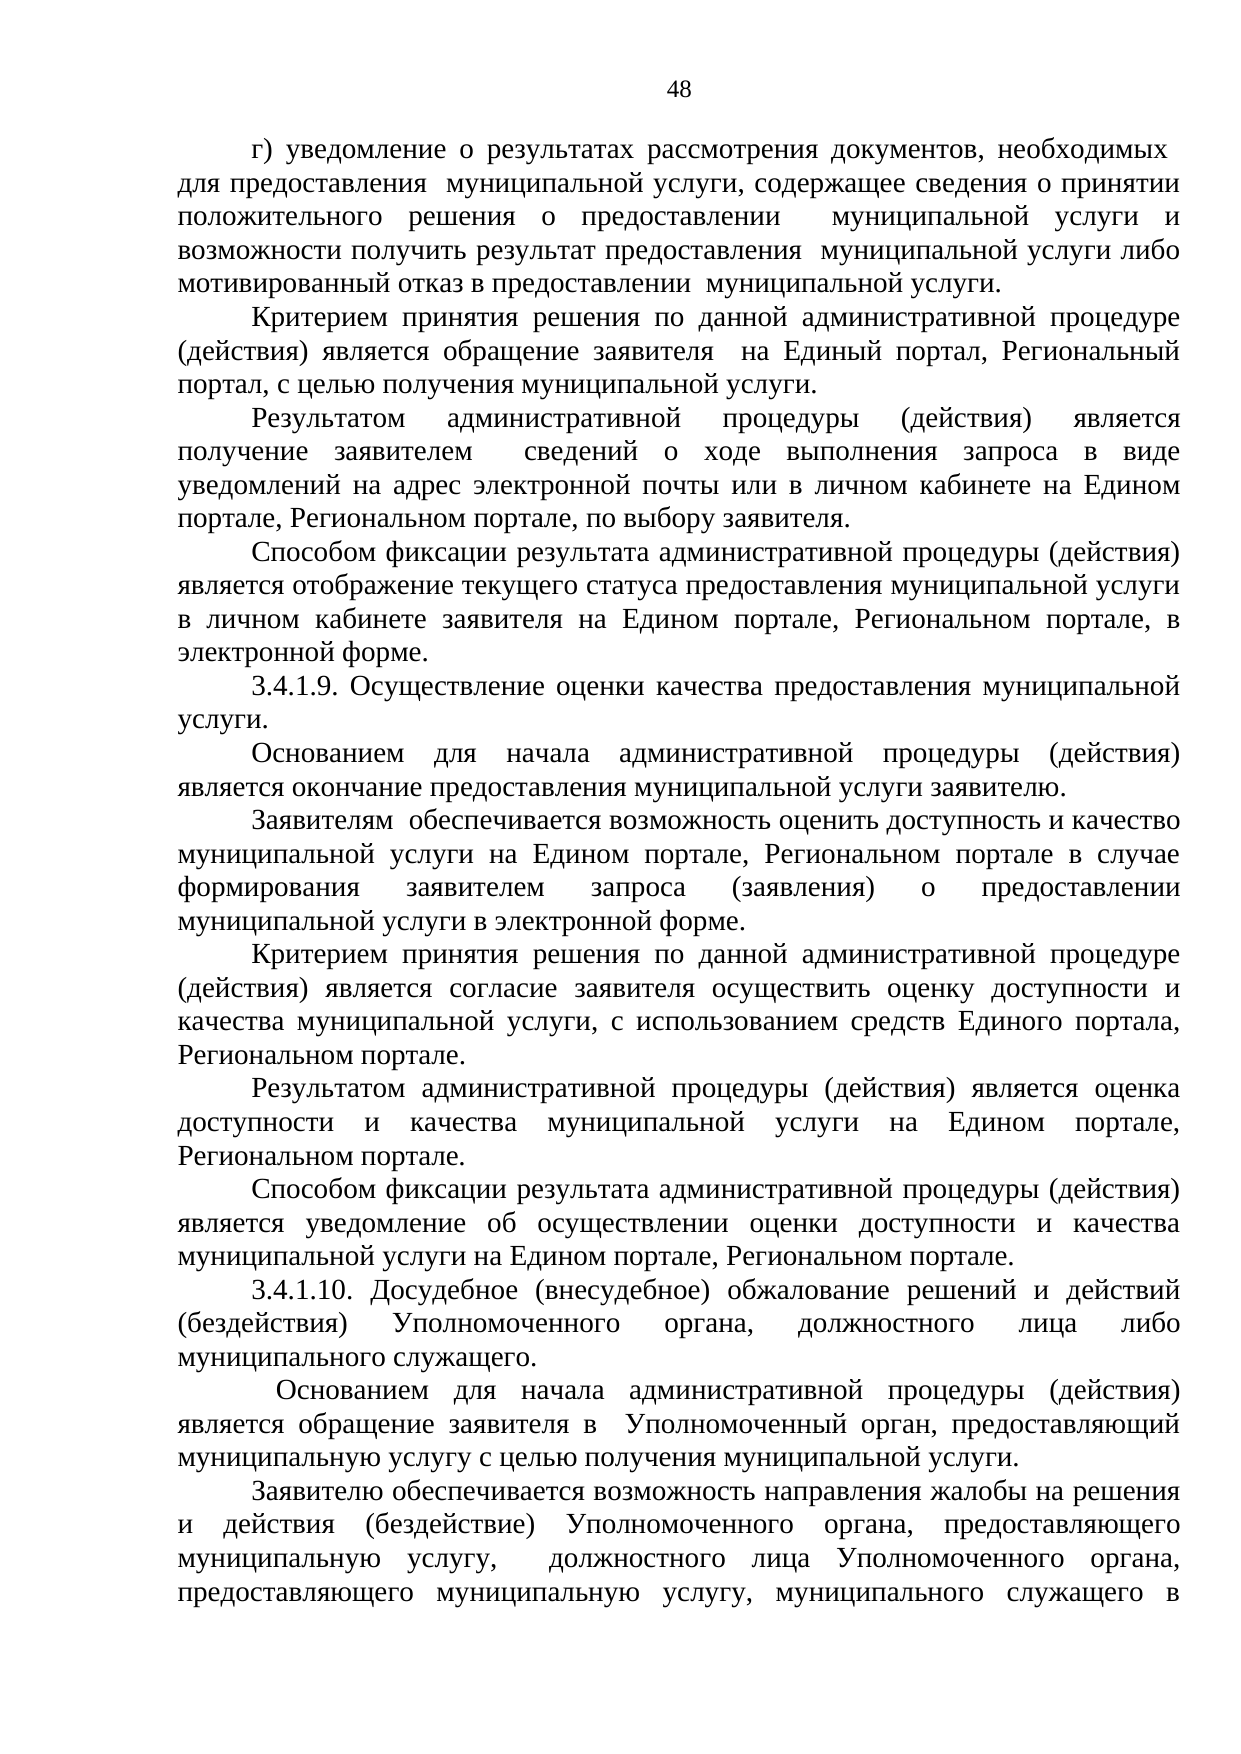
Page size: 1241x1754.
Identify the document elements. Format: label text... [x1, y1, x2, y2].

text Результатом административной процедуры (действия) является оценка доступности и качества муниципальной услуги на Едином портале, Региональном портале. [177, 1071, 1181, 1171]
text Способом фиксации результата административной процедуры (действия) является уведомление об осуществлении оценки доступности и качества муниципальной услуги на Едином портале, Региональном портале. [177, 1171, 1181, 1272]
text Критерием принятия решения по данной административной процедуре (действия) является обращение заявителя на Единый портал, Региональный портал, с целью получения муниципальной услуги. [177, 299, 1181, 400]
text г) уведомление о результатах рассмотрения документов, необходимых для предоставления муниципальной услуги, содержащее сведения о принятии положительного решения о предоставлении муниципальной услуги и возможности получить результат предоставления муниципальной услуги либо мотивированный отказ в предоставлении муниципальной услуги. [177, 131, 1181, 299]
text Основанием для начала административной процедуры (действия) является окончание предоставления муниципальной услуги заявителю. [177, 735, 1181, 802]
text 3.4.1.9. Осуществление оценки качества предоставления муниципальной услуги. [177, 668, 1181, 735]
text Основанием для начала административной процедуры (действия) является обращение заявителя в Уполномоченный орган, предоставляющий муниципальную услугу с целью получения муниципальной услуги. [177, 1372, 1181, 1473]
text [177, 1473, 1181, 1607]
text Заявителям обеспечивается возможность оценить доступность и качество муниципальной услуги на Едином портале, Региональном портале в случае формирования заявителем запроса (заявления) о предоставлении муниципальной услуги в электронной форме. [177, 802, 1181, 936]
text Способом фиксации результата административной процедуры (действия) является отображение текущего статуса предоставления муниципальной услуги в личном кабинете заявителя на Едином портале, Региональном портале, в электронной форме. [177, 534, 1181, 668]
text Результатом административной процедуры (действия) является получение заявителем сведений о ходе выполнения запроса в виде уведомлений на адрес электронной почты или в личном кабинете на Едином портале, Региональном портале, по выбору заявителя. [177, 400, 1181, 534]
text Критерием принятия решения по данной административной процедуре (действия) является согласие заявителя осуществить оценку доступности и качества муниципальной услуги, с использованием средств Единого портала, Региональном портале. [177, 936, 1181, 1071]
text 3.4.1.10. Досудебное (внесудебное) обжалование решений и действий (бездействия) Уполномоченного органа, должностного лица либо муниципального служащего. [177, 1272, 1181, 1372]
